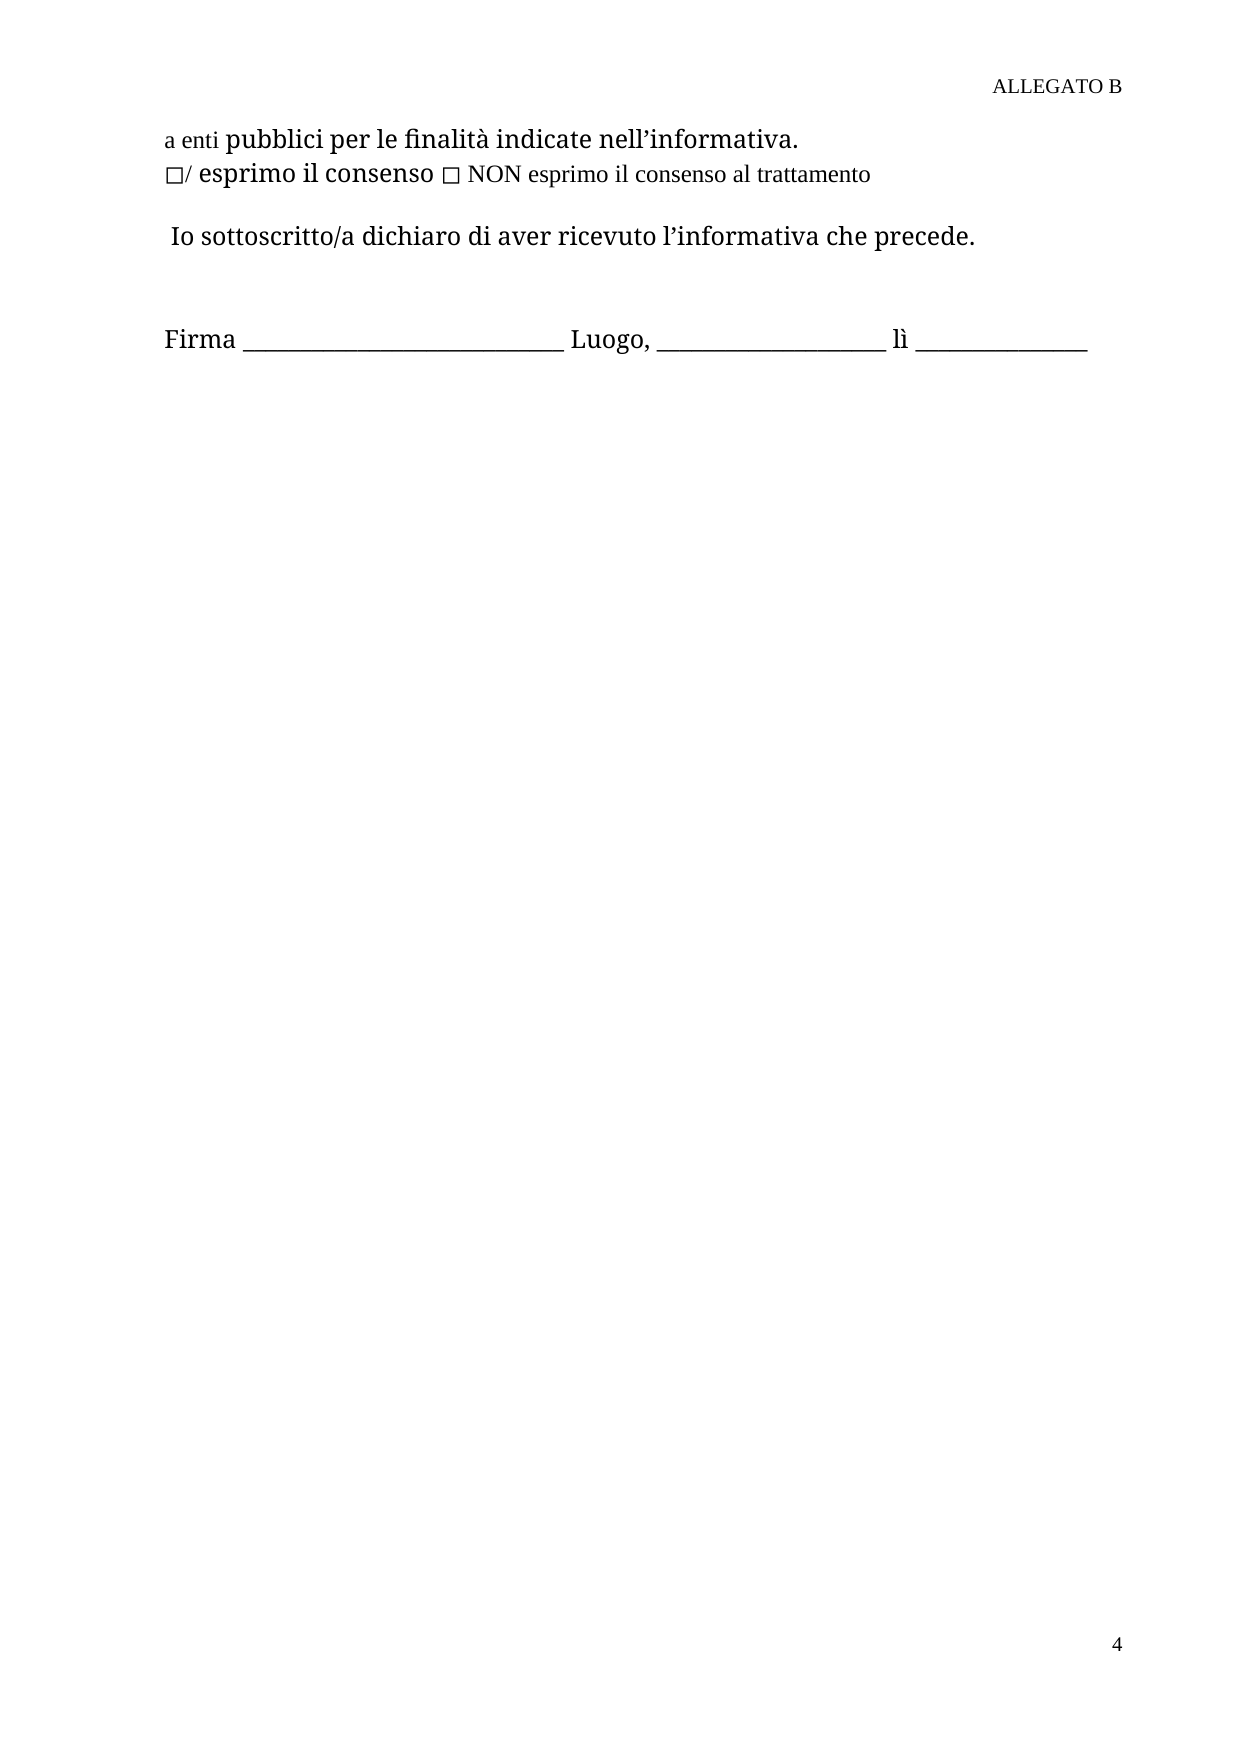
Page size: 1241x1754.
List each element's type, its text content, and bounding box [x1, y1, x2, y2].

subtitle Firma ____________________________ Luogo, ____________________ lì _______________ [164, 322, 1122, 356]
subtitle ◻/ esprimo il consenso ◻ NON esprimo il consenso al trattamento [164, 156, 1122, 190]
subtitle Io sottoscritto/a dichiaro di aver ricevuto l’informativa che precede. [164, 219, 1122, 253]
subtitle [164, 122, 1122, 156]
